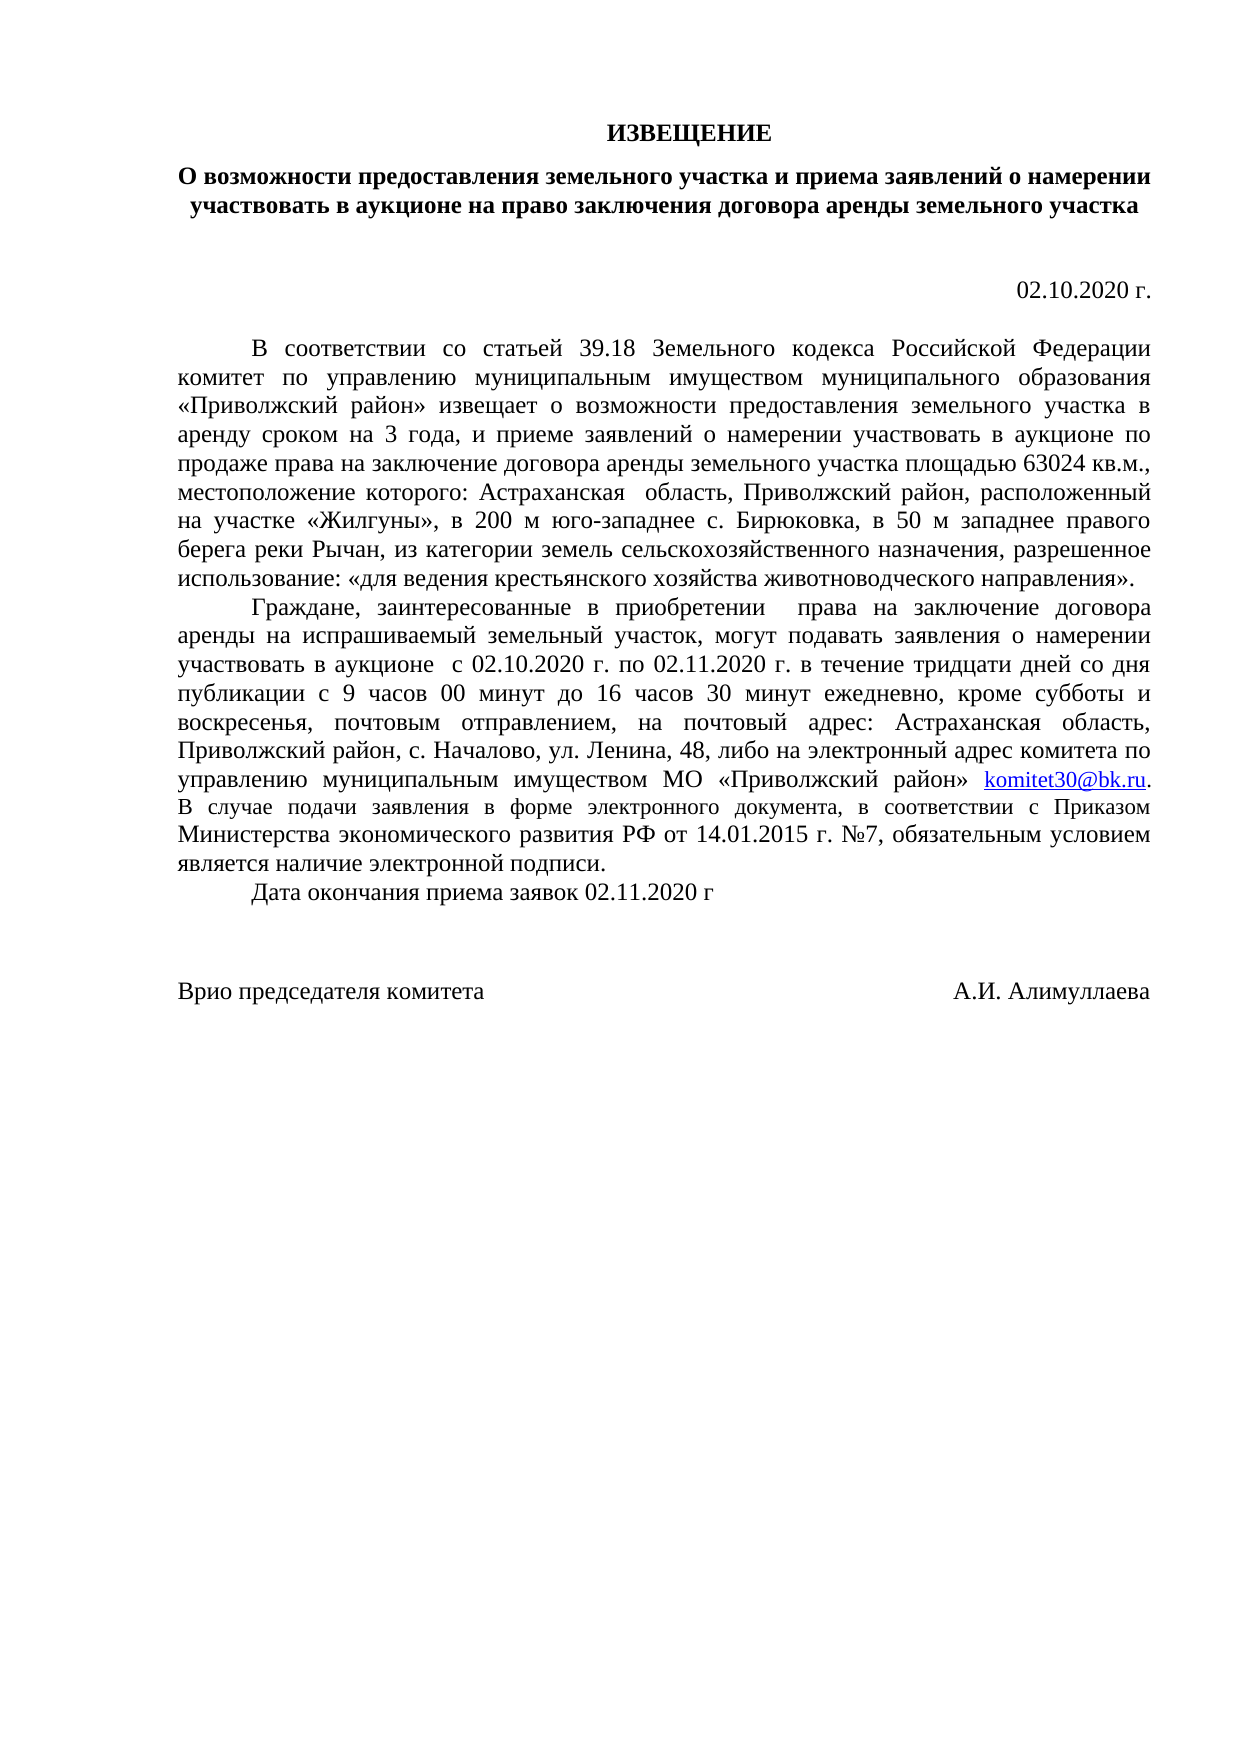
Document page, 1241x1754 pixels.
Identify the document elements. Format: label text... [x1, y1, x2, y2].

text 02.10.2020 г. [177, 276, 1152, 304]
text Врио председателя комитета А.И. Алимуллаева [177, 976, 1152, 1005]
text Граждане, заинтересованные в приобретении права на заключение договора аренды на испрашиваемый земельный участок, могут подавать заявления о намерении участвовать в аукционе с 02.10.2020 г. по 02.11.2020 г. в течение тридцати дней со дня публикации с 9 часов 00 минут до 16 часов 30 минут ежедневно, кроме субботы и воскресенья, почтовым отправлением, на почтовый адрес: Астраханская область, Приволжский район, с. Началово, ул. Ленина, 48, либо на электронный адрес комитета по управлению муниципальным имуществом МО «Приволжский район» komitet30@bk.ru. В случае подачи заявления в форме электронного документа, в соответствии с Приказом Министерства экономического развития РФ от 14.01.2015 г. №7, обязательным условием является наличие электронной подписи. [177, 592, 1152, 877]
text В соответствии со статьей 39.18 Земельного кодекса Российской Федерации комитет по управлению муниципальным имуществом муниципального образования «Приволжский район» извещает о возможности предоставления земельного участка в аренду сроком на 3 года, и приеме заявлений о намерении участвовать в аукционе по продаже права на заключение договора аренды земельного участка площадью 63024 кв.м., местоположение которого: Астраханская область, Приволжский район, расположенный на участке «Жилгуны», в 200 м юго-западнее с. Бирюковка, в 50 м западнее правого берега реки Рычан, из категории земель сельскохозяйственного назначения, разрешенное использование: «для ведения крестьянского хозяйства животноводческого направления». [177, 333, 1152, 592]
text О возможности предоставления земельного участка и приема заявлений о намерении участвовать в аукционе на право заключения договора аренды земельного участка [177, 161, 1152, 219]
text Дата окончания приема заявок 02.11.2020 г [177, 877, 1152, 906]
text ИЗВЕЩЕНИЕ [177, 118, 1152, 147]
